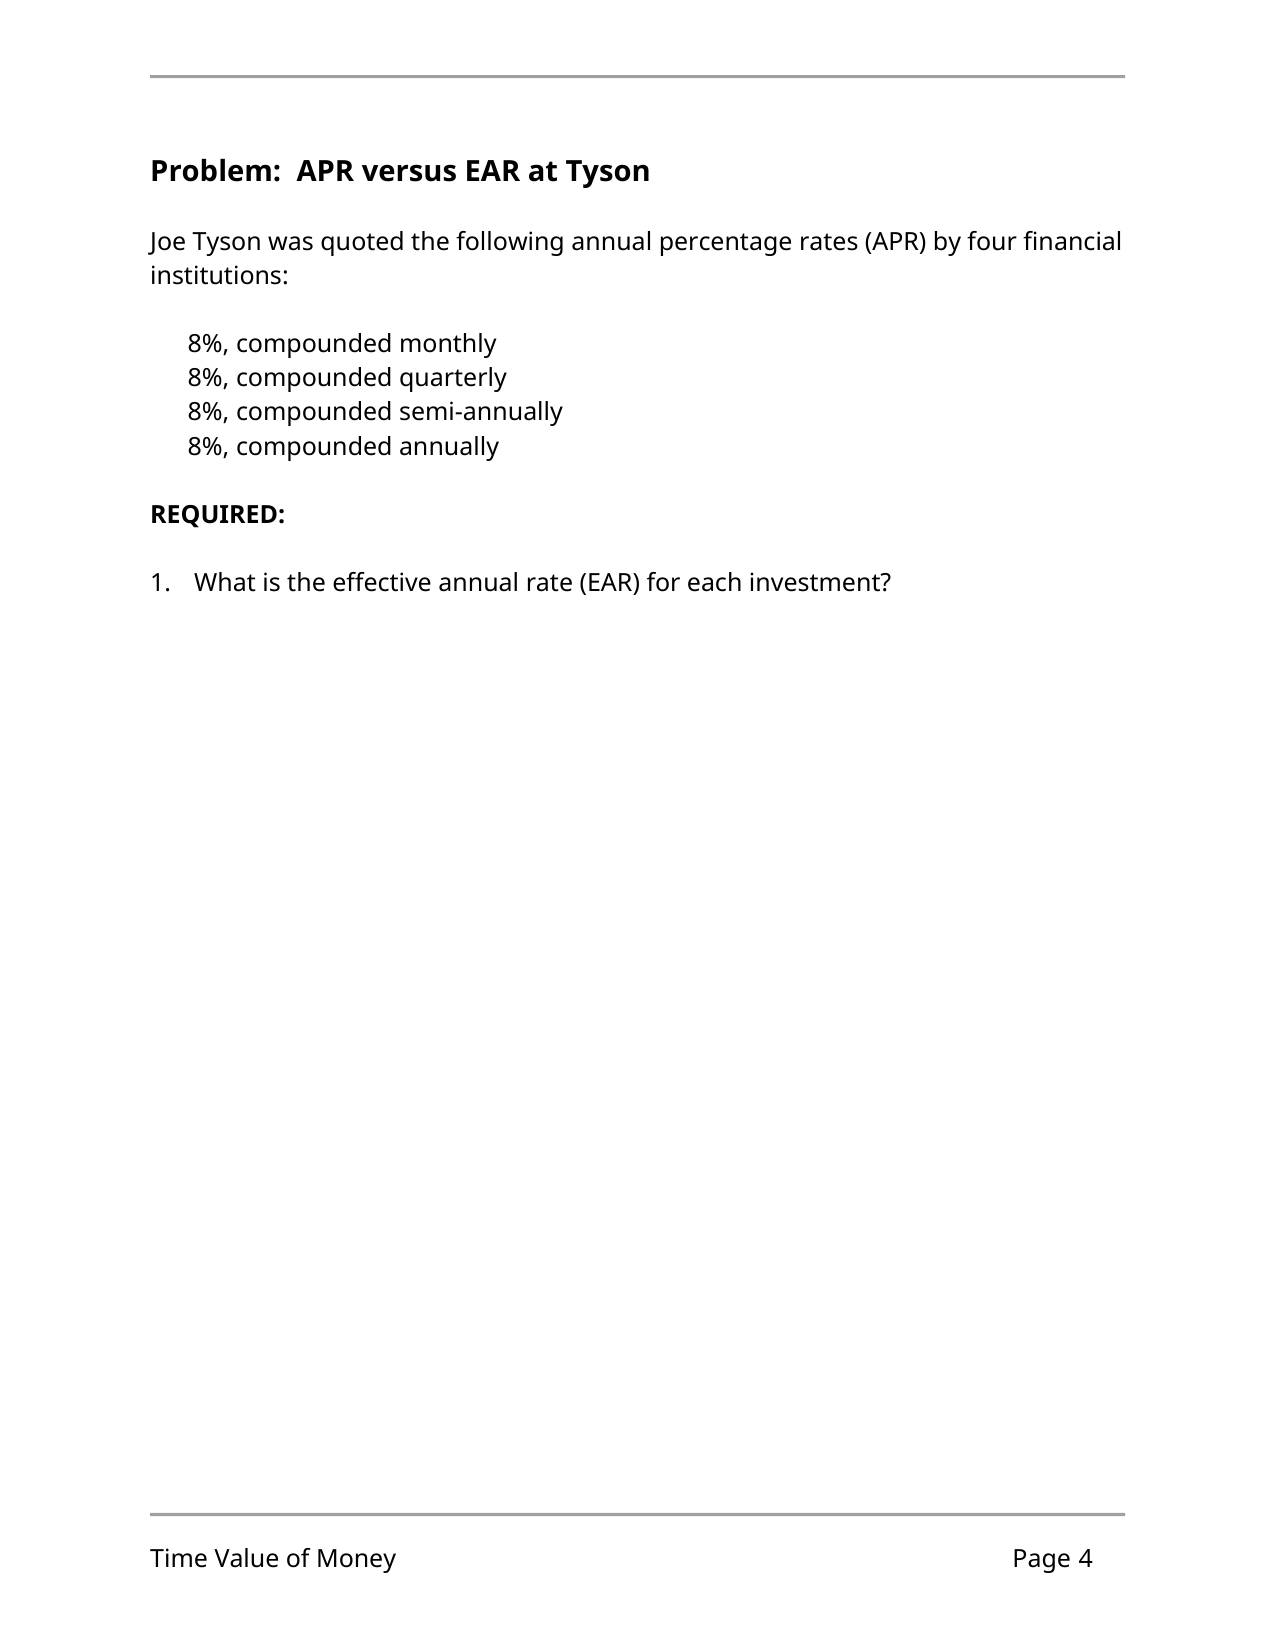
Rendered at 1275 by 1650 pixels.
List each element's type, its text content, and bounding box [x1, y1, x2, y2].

text 8%, compounded quarterly [187, 360, 1125, 394]
text 8%, compounded semi-annually [187, 394, 1125, 428]
text Problem: APR versus EAR at Tyson [150, 150, 1125, 190]
text Joe Tyson was quoted the following annual percentage rates (APR) by four financial institutions: [150, 224, 1125, 292]
list What is the effective annual rate (EAR) for each investment? [150, 564, 1125, 598]
text 8%, compounded monthly [187, 326, 1125, 360]
text REQUIRED: [150, 496, 1125, 530]
text 8%, compounded annually [187, 428, 1125, 462]
